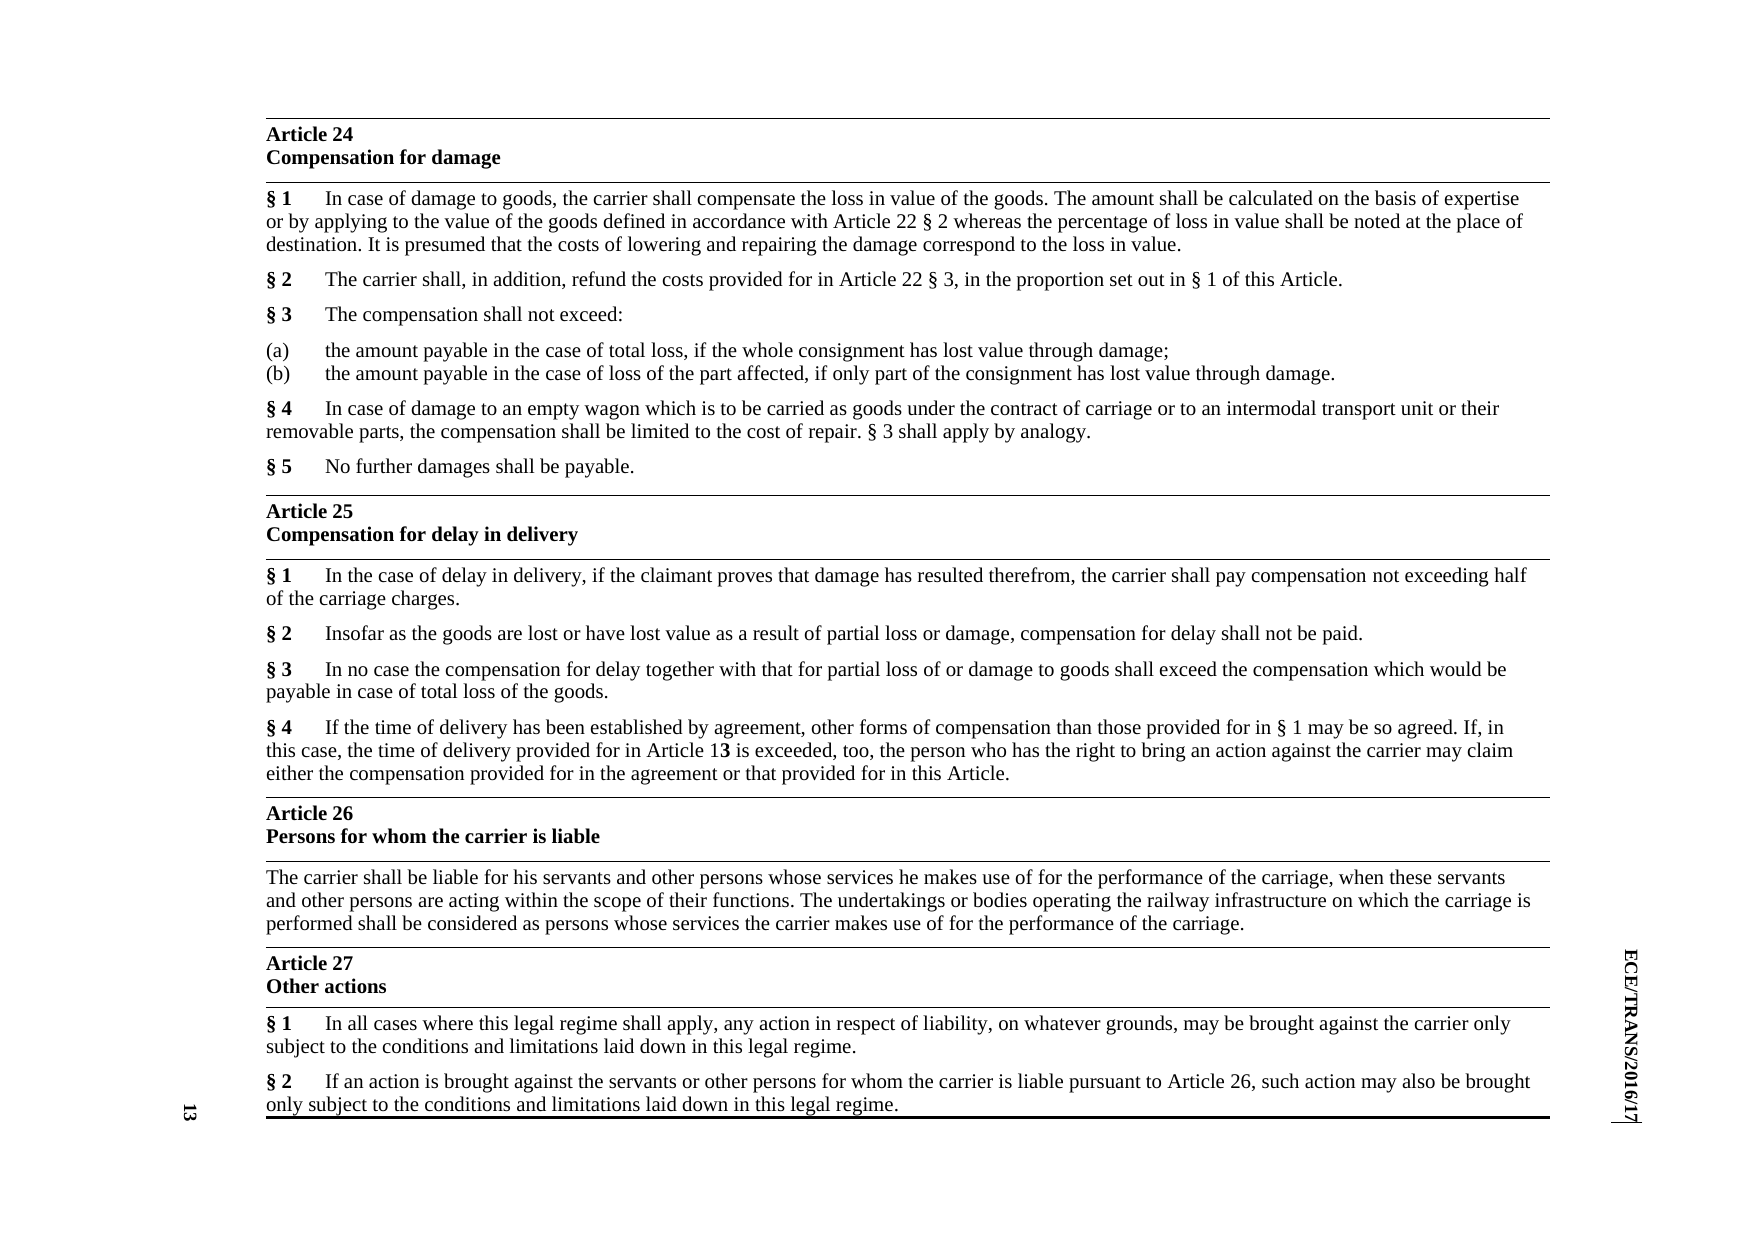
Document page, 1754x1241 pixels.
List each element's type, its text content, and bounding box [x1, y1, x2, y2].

table_cell The carrier shall be liable for his servants and other persons whose services he makes use of for the performance of the carriage, when these servants and other persons are acting within the scope of their functions. The undertakings or bodies operating the railway infrastructure on which the carriage is performed shall be considered as persons whose services the carrier makes use of for the performance of the carriage. [266, 862, 1550, 947]
table_cell Article 26 Persons for whom the carrier is liable [266, 798, 1550, 861]
table_cell § 1 In the case of delay in delivery, if the claimant proves that damage has resulted therefrom, the carrier shall pay compensation not exceeding half of the carriage charges. § 2 Insofar as the goods are lost or have lost value as a result of partial loss or damage, compensation for delay shall not be paid. § 3 In no case the compensation for delay together with that for partial loss of or damage to goods shall exceed the compensation which would be payable in case of total loss of the goods. § 4 If the time of delivery has been established by agreement, other forms of compensation than those provided for in § 1 may be so agreed. If, in this case, the time of delivery provided for in Article 13 is exceeded, too, the person who has the right to bring an action against the carrier may claim either the compensation provided for in the agreement or that provided for in this Article. [266, 560, 1550, 797]
table_cell Article 24 Compensation for damage [266, 119, 1550, 182]
table_cell § 1 In case of damage to goods, the carrier shall compensate the loss in value of the goods. The amount shall be calculated on the basis of expertise or by applying to the value of the goods defined in accordance with Article 22 § 2 whereas the percentage of loss in value shall be noted at the place of destination. It is presumed that the costs of lowering and repairing the damage correspond to the loss in value. § 2 The carrier shall, in addition, refund the costs provided for in Article 22 § 3, in the proportion set out in § 1 of this Article. § 3 The compensation shall not exceed: (a) the amount payable in the case of total loss, if the whole consignment has lost value through damage; (b) the amount payable in the case of loss of the part affected, if only part of the consignment has lost value through damage. § 4 In case of damage to an empty wagon which is to be carried as goods under the contract of carriage or to an intermodal transport unit or their removable parts, the compensation shall be limited to the cost of repair. § 3 shall apply by analogy. § 5 No further damages shall be payable. [266, 183, 1550, 495]
table_cell § 1 In all cases where this legal regime shall apply, any action in respect of liability, on whatever grounds, may be brought against the carrier only subject to the conditions and limitations laid down in this legal regime. § 2 If an action is brought against the servants or other persons for whom the carrier is liable pursuant to Article 26, such action may also be brought only subject to the conditions and limitations laid down in this legal regime. [266, 1008, 1550, 1116]
table_cell Article 25 Compensation for delay in delivery [266, 496, 1550, 559]
table_cell Article 27 Other actions [266, 948, 1550, 1007]
